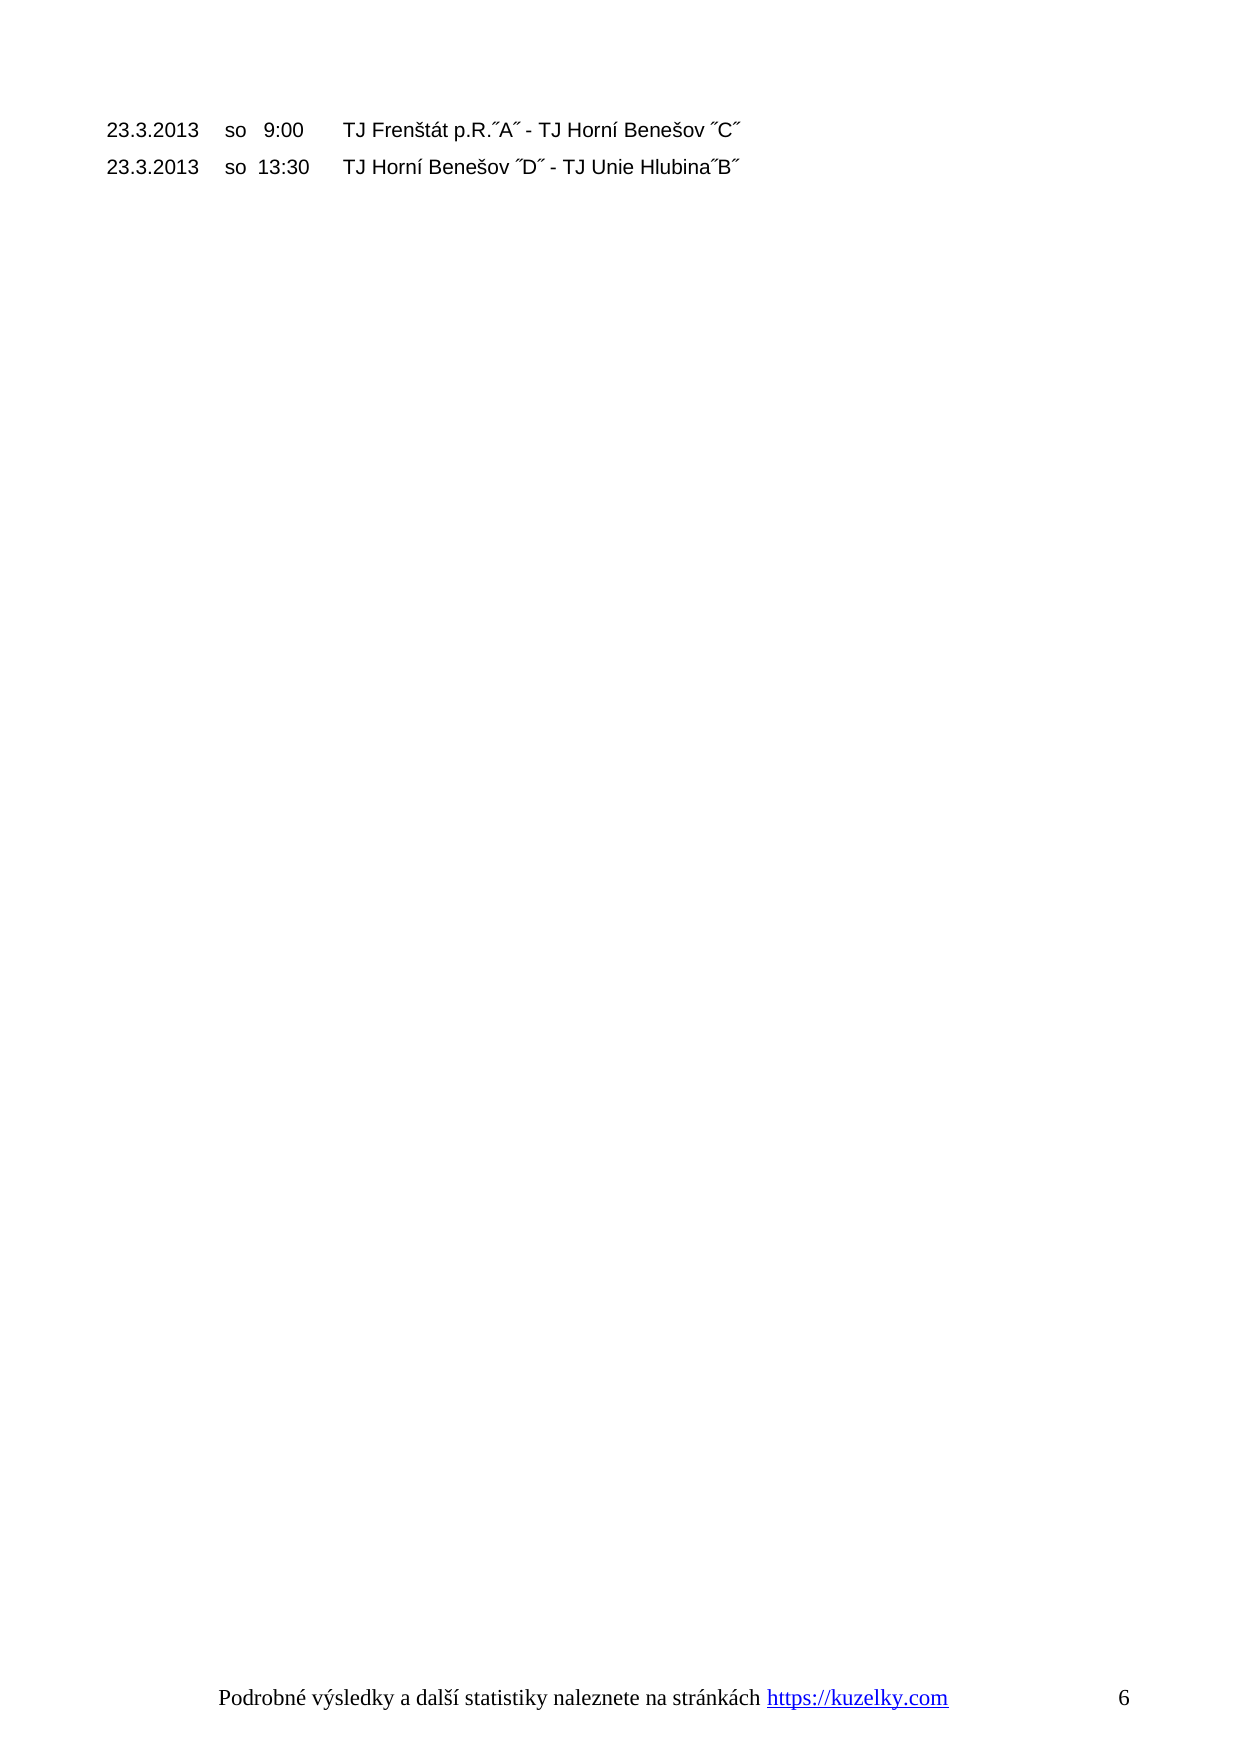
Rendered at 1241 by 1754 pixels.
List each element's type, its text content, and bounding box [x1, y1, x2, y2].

text 23.3.2013 so 9:00 TJ Frenštát p.R.˝A˝ - TJ Horní Benešov ˝C˝ [106, 118, 1134, 142]
text 23.3.2013 so 13:30 TJ Horní Benešov ˝D˝ - TJ Unie Hlubina˝B˝ [106, 154, 1134, 178]
